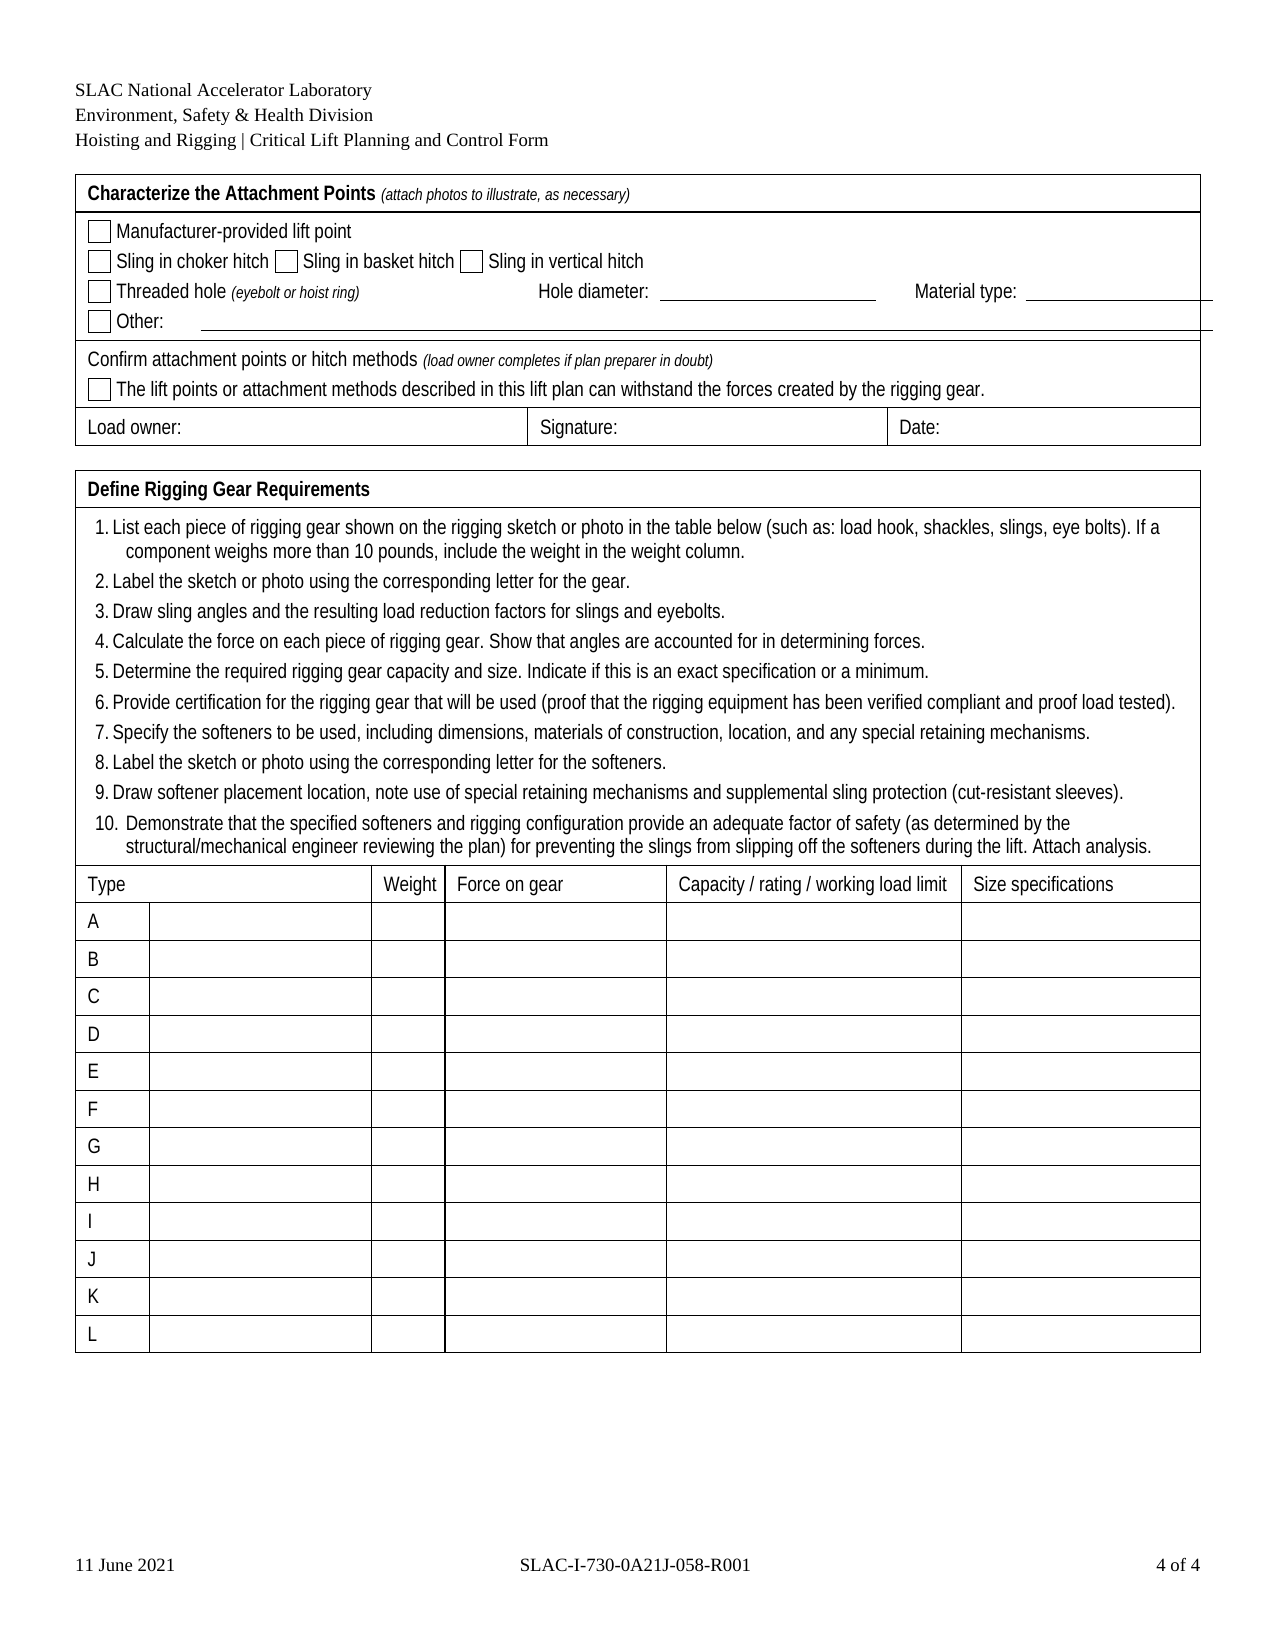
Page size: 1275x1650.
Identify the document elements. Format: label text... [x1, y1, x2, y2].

table_cell [150, 1053, 371, 1089]
table_cell I [76, 1203, 149, 1239]
table_cell [962, 1128, 1200, 1164]
table_cell [667, 1278, 961, 1314]
table_cell [372, 1091, 444, 1127]
table_cell [667, 1241, 961, 1277]
table_cell [446, 1053, 666, 1089]
table_cell [446, 1091, 666, 1127]
table_cell [372, 941, 444, 977]
table_cell C [76, 978, 149, 1014]
table_cell [446, 1316, 666, 1352]
table_cell J [76, 1241, 149, 1277]
table_cell [372, 1053, 444, 1089]
table_cell [667, 1016, 961, 1052]
table_cell Capacity / rating / working load limit [667, 866, 961, 902]
table_cell Size specifications [962, 866, 1200, 902]
table_cell [150, 903, 371, 939]
table_cell Signature: [528, 408, 887, 445]
table_cell [446, 978, 666, 1014]
table_cell [962, 903, 1200, 939]
table_cell [446, 903, 666, 939]
table_cell [372, 1316, 444, 1352]
table_cell [446, 941, 666, 977]
table_cell [667, 978, 961, 1014]
table_cell E [76, 1053, 149, 1089]
table_cell B [76, 941, 149, 977]
table_cell [667, 903, 961, 939]
table_cell [667, 1166, 961, 1202]
table_cell A [76, 903, 149, 939]
table_cell [962, 1016, 1200, 1052]
table_cell [372, 1203, 444, 1239]
table_cell [150, 1278, 371, 1314]
table_cell [372, 903, 444, 939]
table_cell [962, 1278, 1200, 1314]
table_cell [150, 1128, 371, 1164]
table_cell [372, 1166, 444, 1202]
table_cell [962, 1166, 1200, 1202]
table_cell [962, 978, 1200, 1014]
table_cell D [76, 1016, 149, 1052]
table_cell Manufacturer-provided lift point Sling in choker hitch Sling in basket hitch Sling in vertical hitch Threaded hole (eyebolt or hoist ring) Hole diameter: Material type: Other: [76, 213, 1200, 339]
table_cell [150, 1241, 371, 1277]
table_cell H [76, 1166, 149, 1202]
table_cell [372, 1128, 444, 1164]
table_cell [372, 1278, 444, 1314]
table_cell K [76, 1278, 149, 1314]
table_cell [667, 1091, 961, 1127]
table_header Characterize the Attachment Points (attach photos to illustrate, as necessary) [76, 175, 1200, 211]
table_cell [446, 1016, 666, 1052]
table_cell Date: [888, 408, 1200, 445]
table_cell Load owner: [76, 408, 527, 445]
table_cell [150, 1203, 371, 1239]
table_cell [667, 1203, 961, 1239]
table_cell Weight [372, 866, 444, 902]
table_cell [446, 1278, 666, 1314]
table_cell [150, 1016, 371, 1052]
table_cell F [76, 1091, 149, 1127]
table_cell [446, 1241, 666, 1277]
table_cell [150, 1316, 371, 1352]
table_cell [962, 1053, 1200, 1089]
table_cell [150, 1091, 371, 1127]
table_cell [150, 1166, 371, 1202]
table_cell [962, 1203, 1200, 1239]
table_cell [446, 1128, 666, 1164]
table_cell G [76, 1128, 149, 1164]
table_cell [962, 1241, 1200, 1277]
table_header Define Rigging Gear Requirements [76, 471, 1200, 507]
table_cell Type [76, 866, 371, 902]
table_cell [962, 941, 1200, 977]
table_cell [150, 978, 371, 1014]
table_cell [446, 1166, 666, 1202]
table_cell [667, 941, 961, 977]
table_cell [446, 1203, 666, 1239]
table_cell List each piece of rigging gear shown on the rigging sketch or photo in the table below (such as: load hook, shackles, slings, eye bolts). If a component weighs more than 10 pounds, include the weight in the weight column. Label the sketch or photo using the corresponding letter for the gear. Draw sling angles and the resulting load reduction factors for slings and eyebolts. Calculate the force on each piece of rigging gear. Show that angles are accounted for in determining forces. Determine the required rigging gear capacity and size. Indicate if this is an exact specification or a minimum. Provide certification for the rigging gear that will be used (proof that the rigging equipment has been verified compliant and proof load tested). Specify the softeners to be used, including dimensions, materials of construction, location, and any special retaining mechanisms. Label the sketch or photo using the corresponding letter for the softeners. Draw softener placement location, note use of special retaining mechanisms and supplemental sling protection (cut-resistant sleeves). Demonstrate that the specified softeners and rigging configuration provide an adequate factor of safety (as determined by the structural/mechanical engineer reviewing the plan) for preventing the slings from slipping off the softeners during the lift. Attach analysis. [76, 508, 1200, 864]
table_cell [372, 1241, 444, 1277]
table_cell [150, 941, 371, 977]
table_cell [372, 1016, 444, 1052]
table_cell [667, 1128, 961, 1164]
table_cell [962, 1316, 1200, 1352]
table_cell [667, 1316, 961, 1352]
table_cell [962, 1091, 1200, 1127]
table_cell Force on gear [446, 866, 666, 902]
table_cell L [76, 1316, 149, 1352]
table_cell [372, 978, 444, 1014]
table_cell [667, 1053, 961, 1089]
table_cell Confirm attachment points or hitch methods (load owner completes if plan preparer in doubt) The lift points or attachment methods described in this lift plan can withstand the forces created by the rigging gear. [76, 341, 1200, 407]
